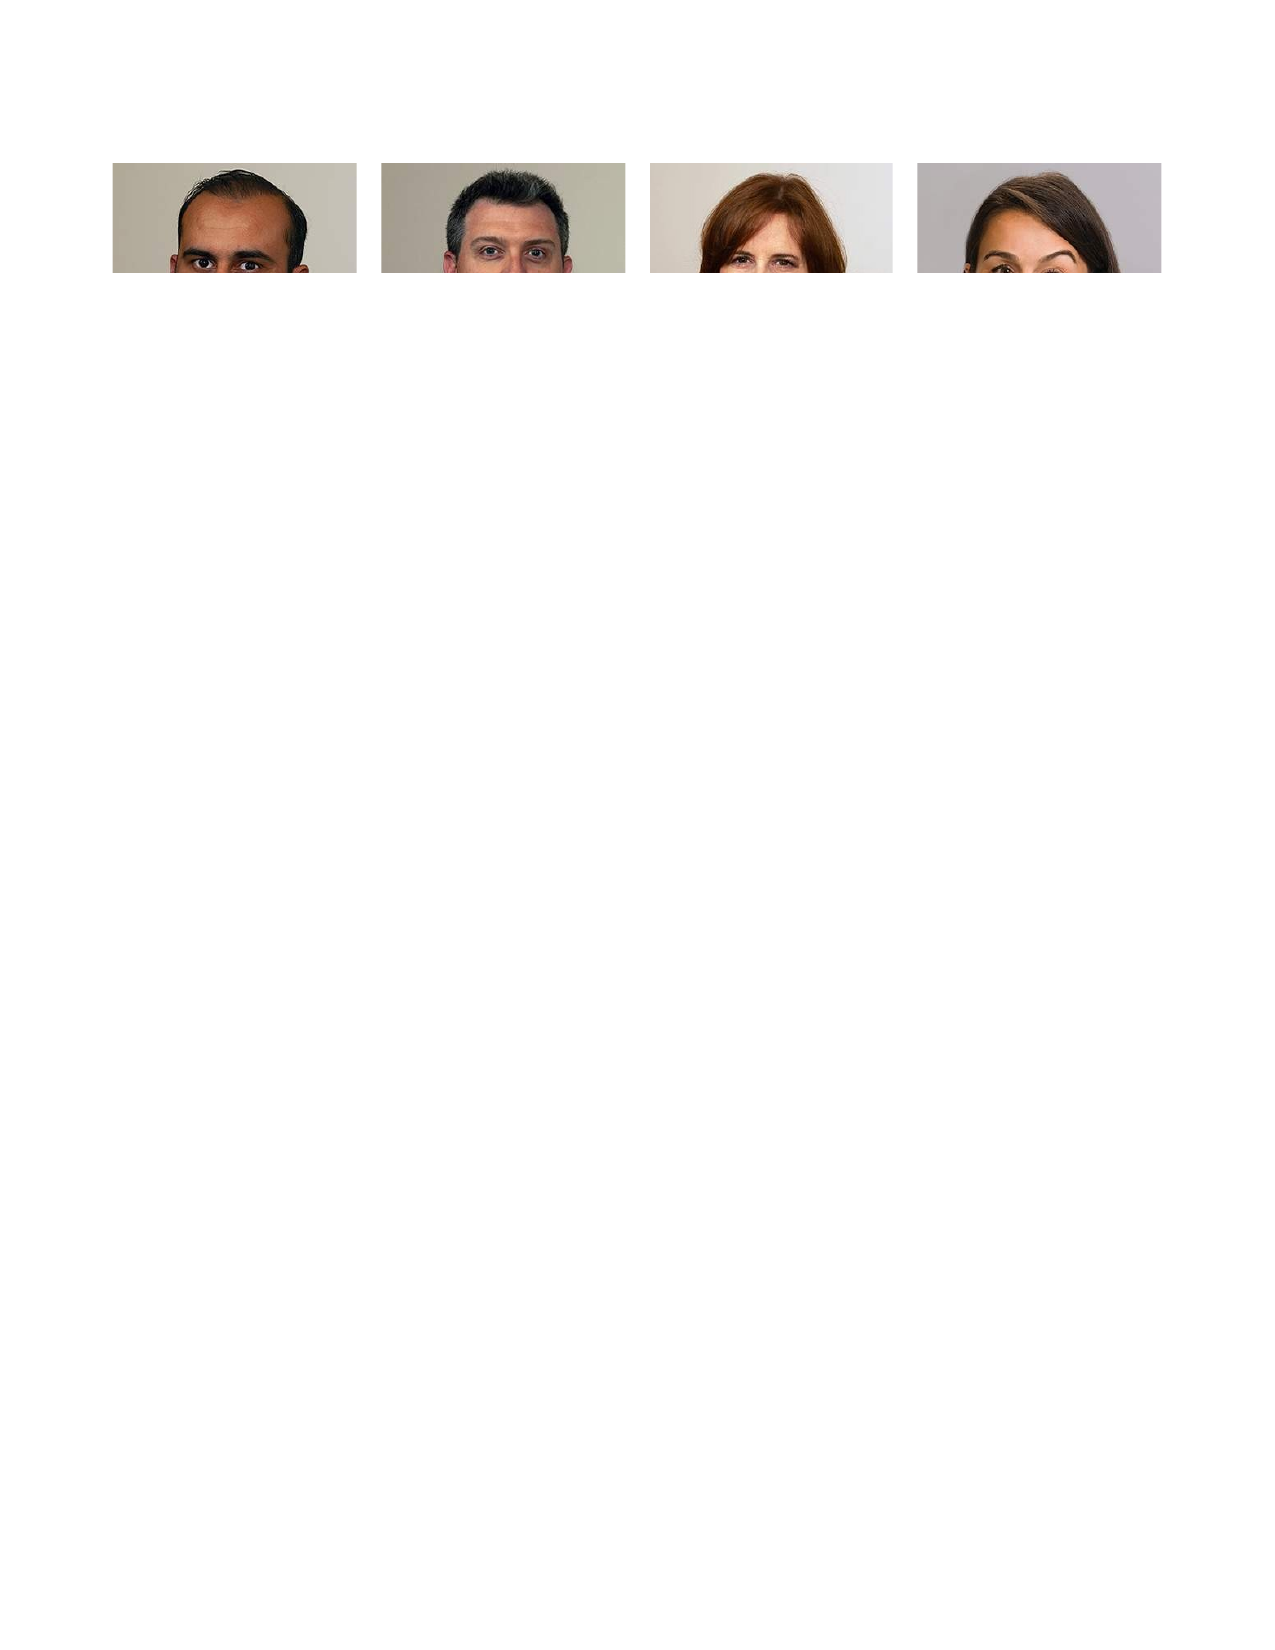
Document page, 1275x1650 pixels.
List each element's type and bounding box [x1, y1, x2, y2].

picture [917, 163, 1162, 273]
picture [650, 163, 893, 273]
picture [112, 163, 357, 273]
picture [381, 163, 626, 273]
